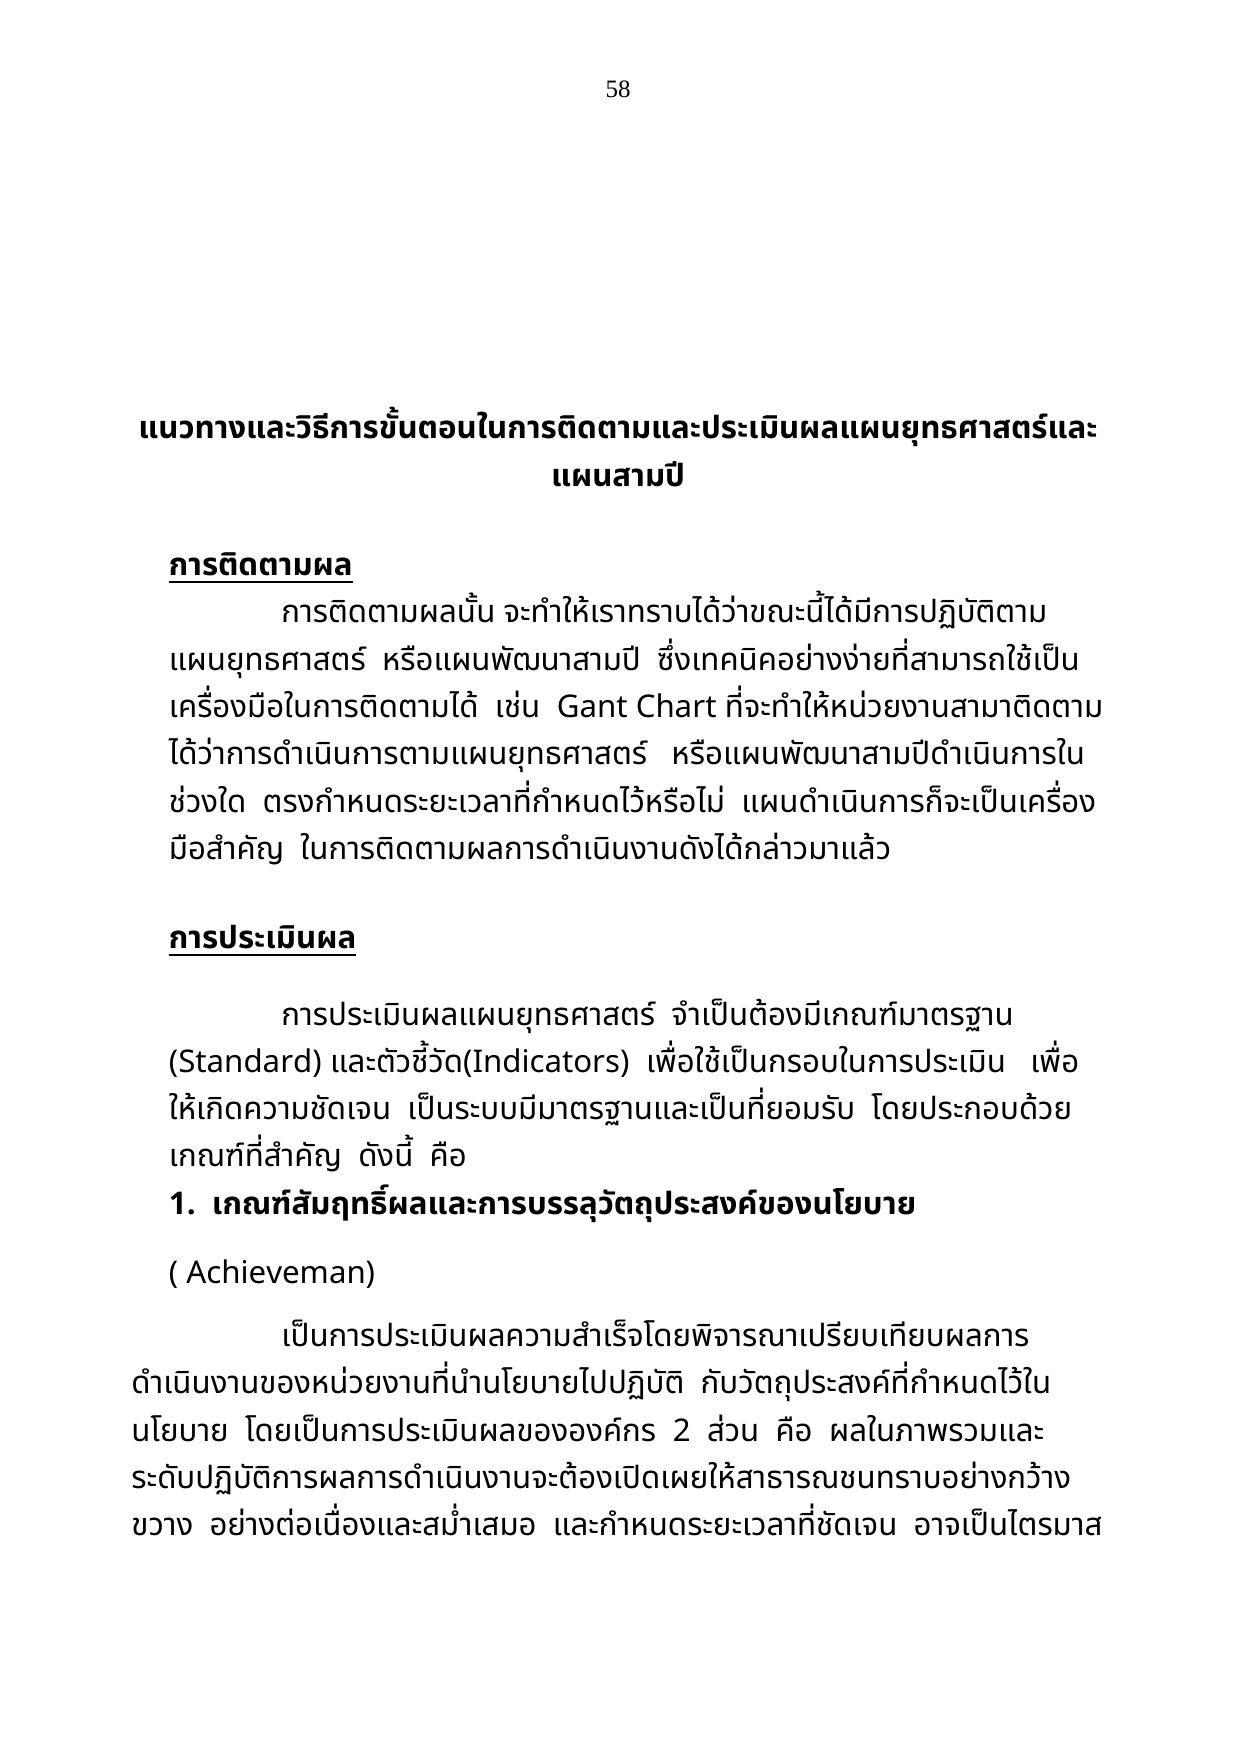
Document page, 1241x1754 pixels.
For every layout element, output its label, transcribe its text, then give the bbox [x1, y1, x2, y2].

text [131, 1313, 1104, 1550]
text 1. เกณฑ์สัมฤทธิ์ผลและการบรรลุวัตถุประสงค์ของนโยบาย ( Achieveman) [169, 1181, 1104, 1292]
text แนวทางและวิธีการขั้นตอนในการติดตามและประเมินผลแผนยุทธศาสตร์และแผนสามปี [131, 406, 1104, 500]
text การประเมินผลแผนยุทธศาสตร์ จำเป็นต้องมีเกณฑ์มาตรฐาน (Standard) และตัวชี้วัด(Indicators) เพื่อใช้เป็นกรอบในการประเมิน เพื่อให้เกิดความชัดเจน เป็นระบบมีมาตรฐานและเป็นที่ยอมรับ โดยประกอบด้วยเกณฑ์ที่สำคัญ ดังนี้ คือ [169, 992, 1104, 1181]
text การติดตามผลนั้น จะทำให้เราทราบได้ว่าขณะนี้ได้มีการปฏิบัติตามแผนยุทธศาสตร์ หรือแผนพัฒนาสามปี ซึ่งเทคนิคอย่างง่ายที่สามารถใช้เป็นเครื่องมือในการติดตามได้ เช่น Gant Chart ที่จะทำให้หน่วยงานสามาติดตามได้ว่าการดำเนินการตามแผนยุทธศาสตร์ หรือแผนพัฒนาสามปีดำเนินการในช่วงใด ตรงกำหนดระยะเวลาที่กำหนดไว้หรือไม่ แผนดำเนินการก็จะเป็นเครื่องมือสำคัญ ในการติดตามผลการดำเนินงานดังได้กล่าวมาแล้ว [169, 590, 1104, 873]
text การติดตามผล [169, 543, 1104, 590]
text การประเมินผล [169, 916, 1104, 963]
